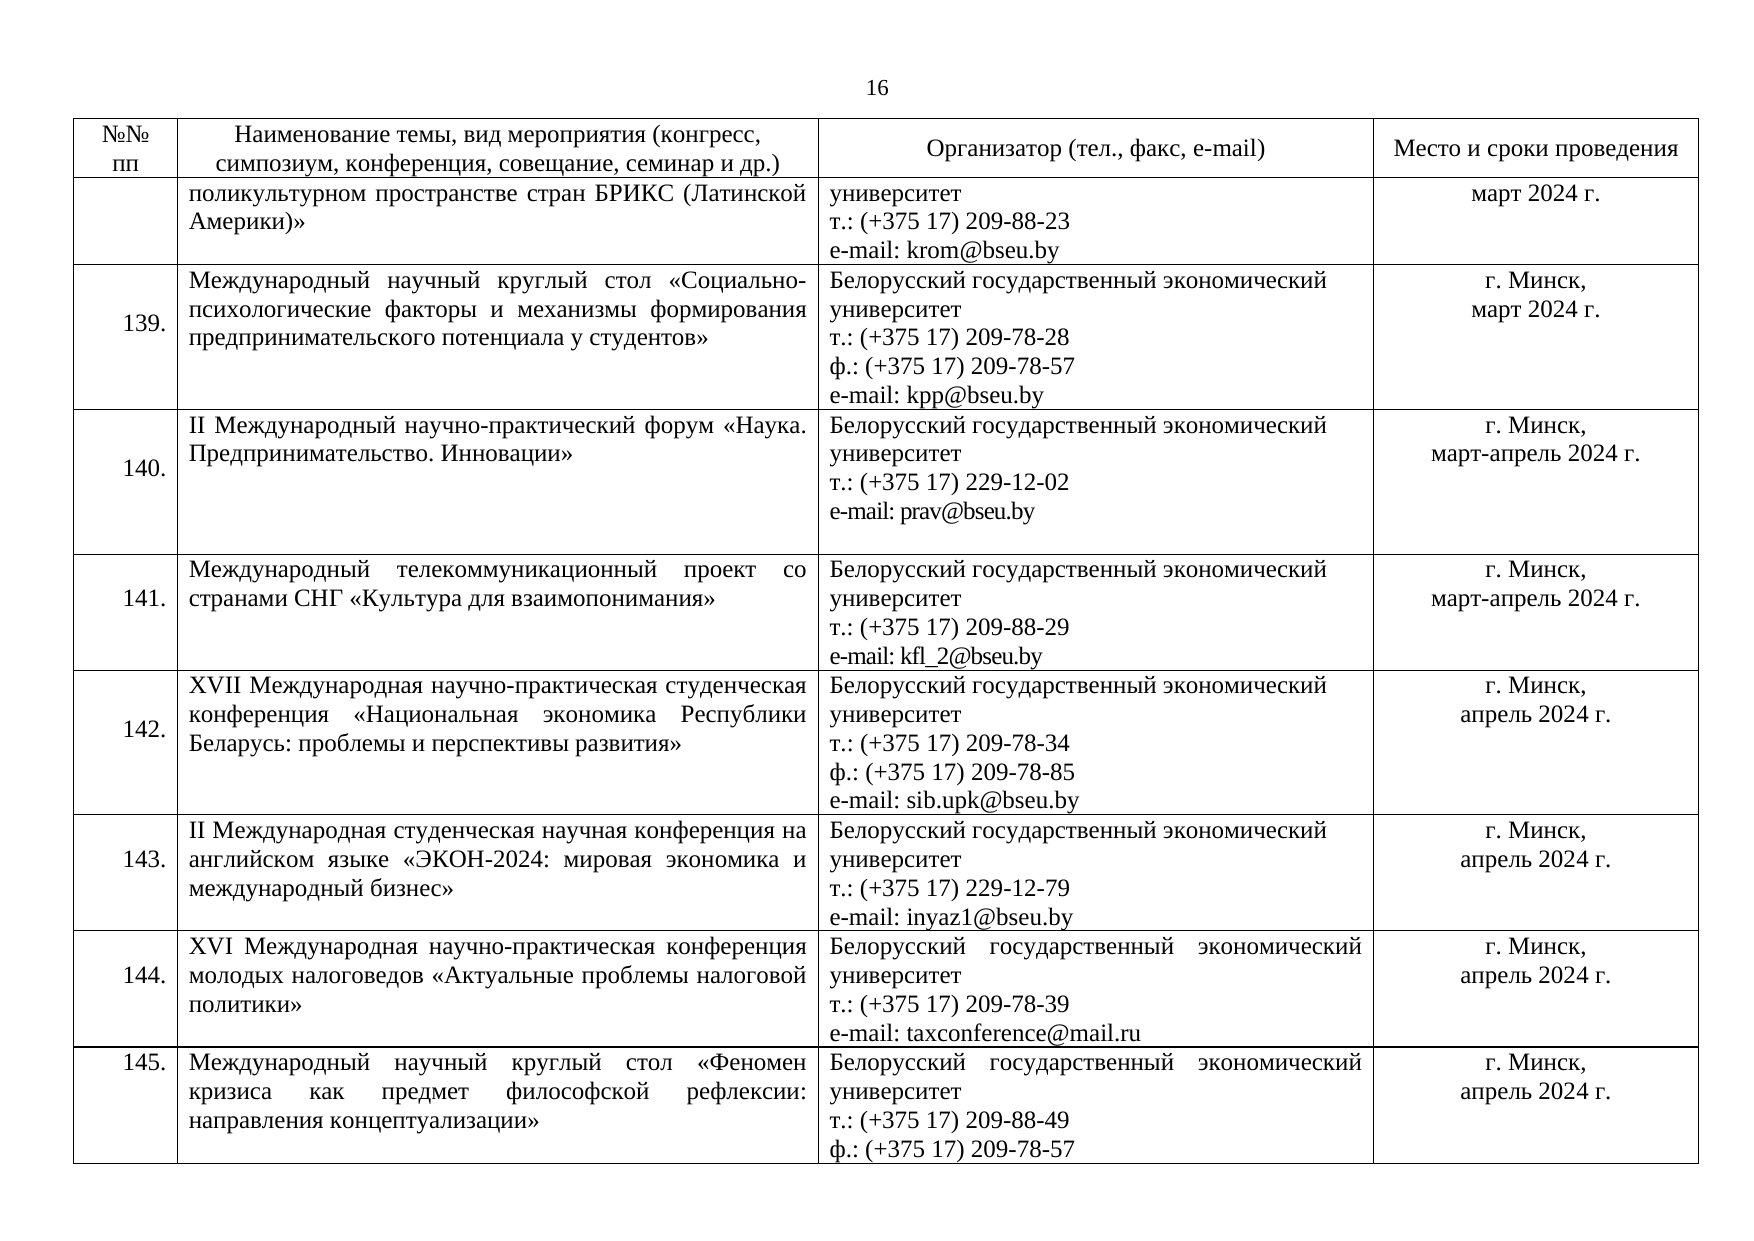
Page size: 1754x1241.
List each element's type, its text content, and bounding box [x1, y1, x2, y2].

table_header №№ пп [74, 119, 177, 177]
table_cell [74, 671, 177, 814]
table_cell г. Минск, март 2024 г. [1374, 265, 1698, 409]
table_cell Белорусский государственный экономический университет т.: (+375 17) 229-12-79 e-mail: inyaz1@bseu.by [819, 815, 1373, 930]
table_cell [74, 1048, 177, 1162]
table_cell II Международный научно-практический форум «Наука. Предпринимательство. Инновации» [178, 410, 818, 553]
table_cell [74, 555, 177, 669]
table_cell Белорусский государственный экономический университет т.: (+375 17) 209-88-23 e-mail: krom@bseu.by [819, 178, 1373, 264]
table_cell II Международная студенческая научная конференция на английском языке «ЭКОН-2024: мировая экономика и международный бизнес» [178, 815, 818, 930]
table_cell Белорусский государственный экономический университет т.: (+375 17) 209-88-29 e-mail: kfl_2@bseu.by [819, 555, 1373, 669]
table_cell Семинар «Межкультурная коммуникация в поликультурном пространстве стран БРИКС (Латинской Америки)» [178, 178, 818, 264]
table_cell г. Минск, март-апрель 2024 г. [1374, 555, 1698, 669]
table_header Организатор (тел., факс, e-mail) [819, 119, 1373, 177]
table_cell Белорусский государственный экономический университет т.: (+375 17) 209-78-28 ф.: (+375 17) 209-78-57 e-mail: kpp@bseu.by [819, 265, 1373, 409]
table_cell Международный телекоммуникационный проект со странами СНГ «Культура для взаимопонимания» [178, 555, 818, 669]
table_cell [74, 265, 177, 409]
table_cell Белорусский государственный экономический университет т.: (+375 17) 209-78-39 e-mail: taxconference@mail.ru [819, 931, 1373, 1046]
table_cell г. Минск, март 2024 г. [1374, 178, 1698, 264]
table_cell Белорусский государственный экономический университет т.: (+375 17) 209-88-49 ф.: (+375 17) 209-78-57 e-mail: kfil@bseu.by [819, 1048, 1373, 1162]
table_cell ХVI Международная научно-практическая конференция молодых налоговедов «Актуальные проблемы налоговой политики» [178, 931, 818, 1046]
table_cell XVII Международная научно-практическая студенческая конференция «Национальная экономика Республики Беларусь: проблемы и перспективы развития» [178, 671, 818, 814]
table_cell Белорусский государственный экономический университет т.: (+375 17) 229-12-02 e-mail: prav@bseu.by [819, 410, 1373, 553]
table_cell г. Минск, апрель 2024 г. [1374, 931, 1698, 1046]
table_cell г. Минск, март-апрель 2024 г. [1374, 410, 1698, 553]
table_cell г. Минск, апрель 2024 г. [1374, 671, 1698, 814]
table_header Место и сроки проведения [1374, 119, 1698, 177]
table_header Наименование темы, вид мероприятия (конгресс, симпозиум, конференция, совещание, семинар и др.) [178, 119, 818, 177]
table_cell Белорусский государственный экономический университет т.: (+375 17) 209-78-34 ф.: (+375 17) 209-78-85 e-mail: sib.upk@bseu.by [819, 671, 1373, 814]
table_cell г. Минск, апрель 2024 г. [1374, 1048, 1698, 1162]
table_cell Международный научный круглый стол «Социально-психологические факторы и механизмы формирования предпринимательского потенциала у студентов» [178, 265, 818, 409]
table_cell г. Минск, апрель 2024 г. [1374, 815, 1698, 930]
table_cell [74, 178, 177, 264]
table_cell [74, 410, 177, 553]
table_cell [74, 931, 177, 1046]
table_cell [74, 815, 177, 930]
table_cell Международный научный круглый стол «Феномен кризиса как предмет философской рефлексии: направления концептуализации» [178, 1048, 818, 1162]
